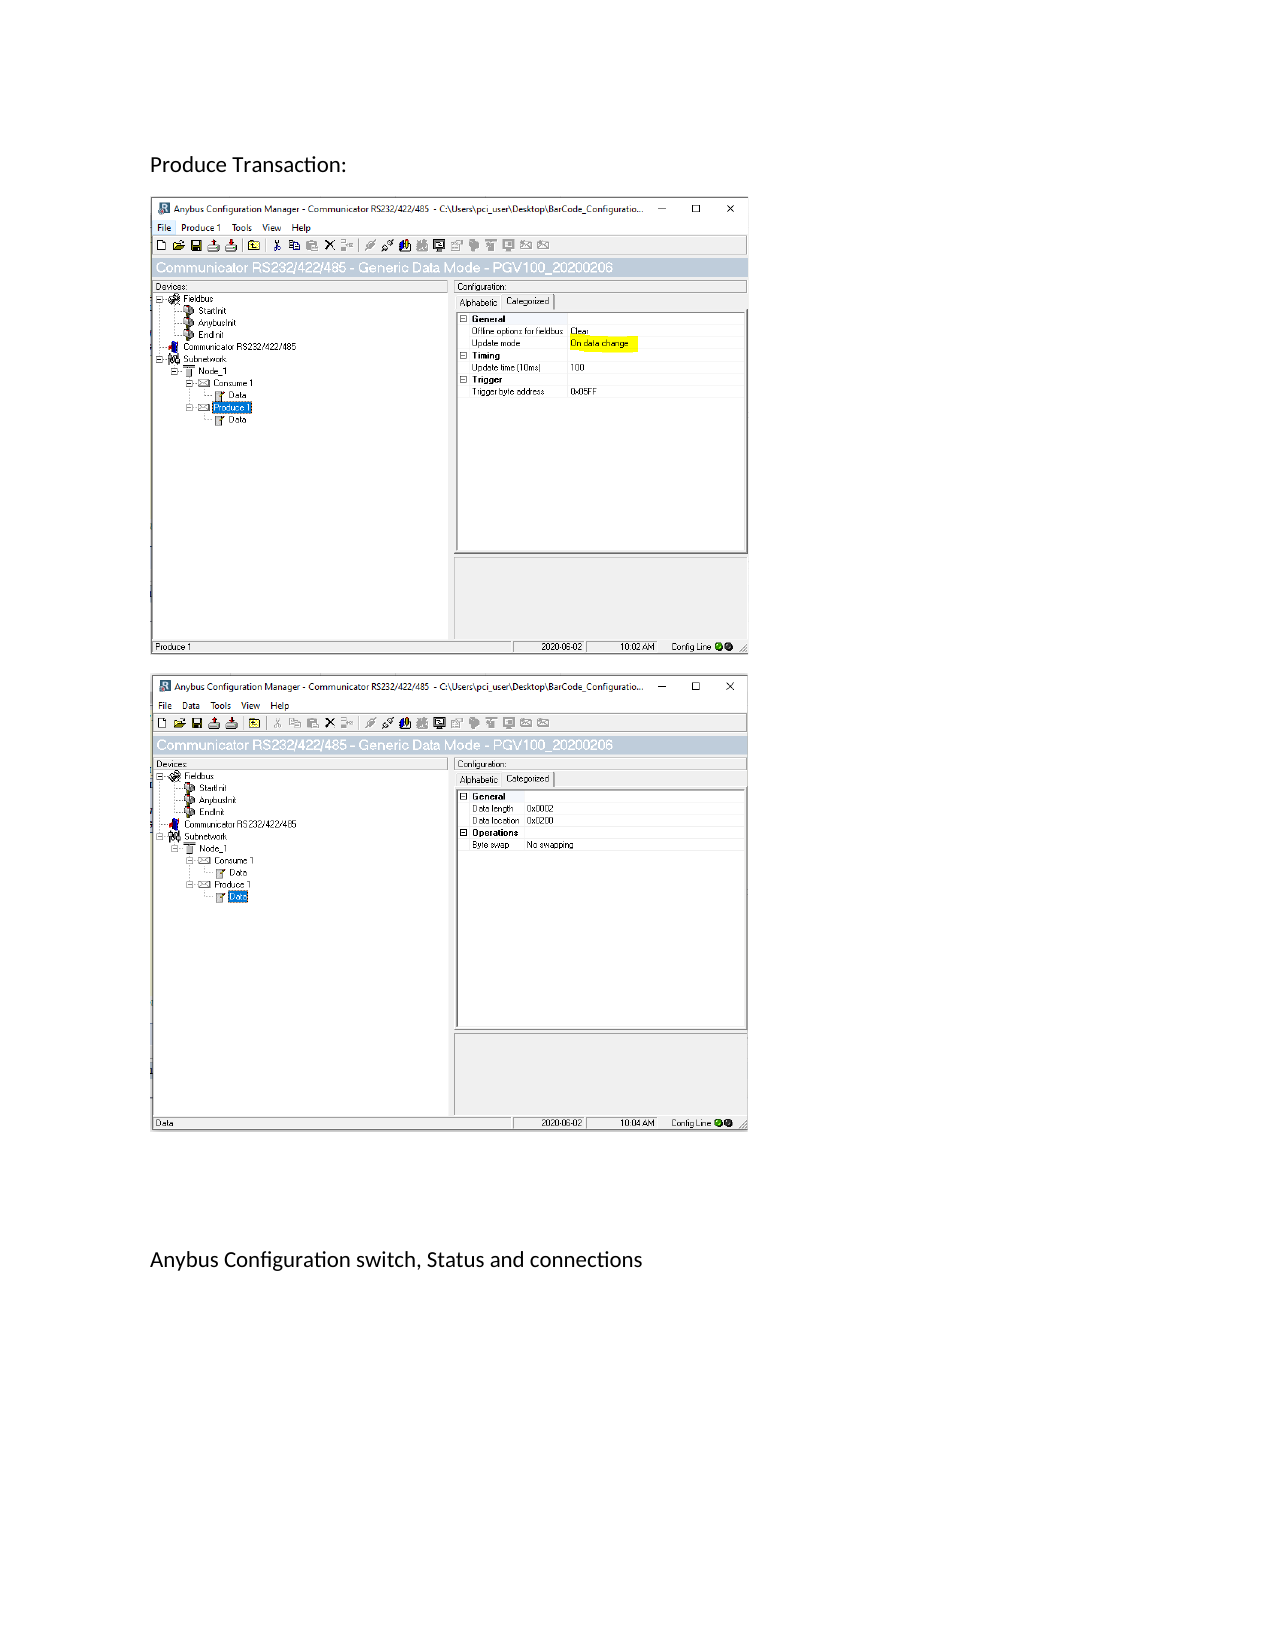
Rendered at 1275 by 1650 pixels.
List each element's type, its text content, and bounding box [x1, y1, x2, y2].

picture [150, 196, 749, 655]
text Anybus Configuration switch, Status and connections [150, 1245, 1125, 1273]
text Produce Transaction: [150, 150, 1125, 178]
picture [150, 673, 748, 1132]
